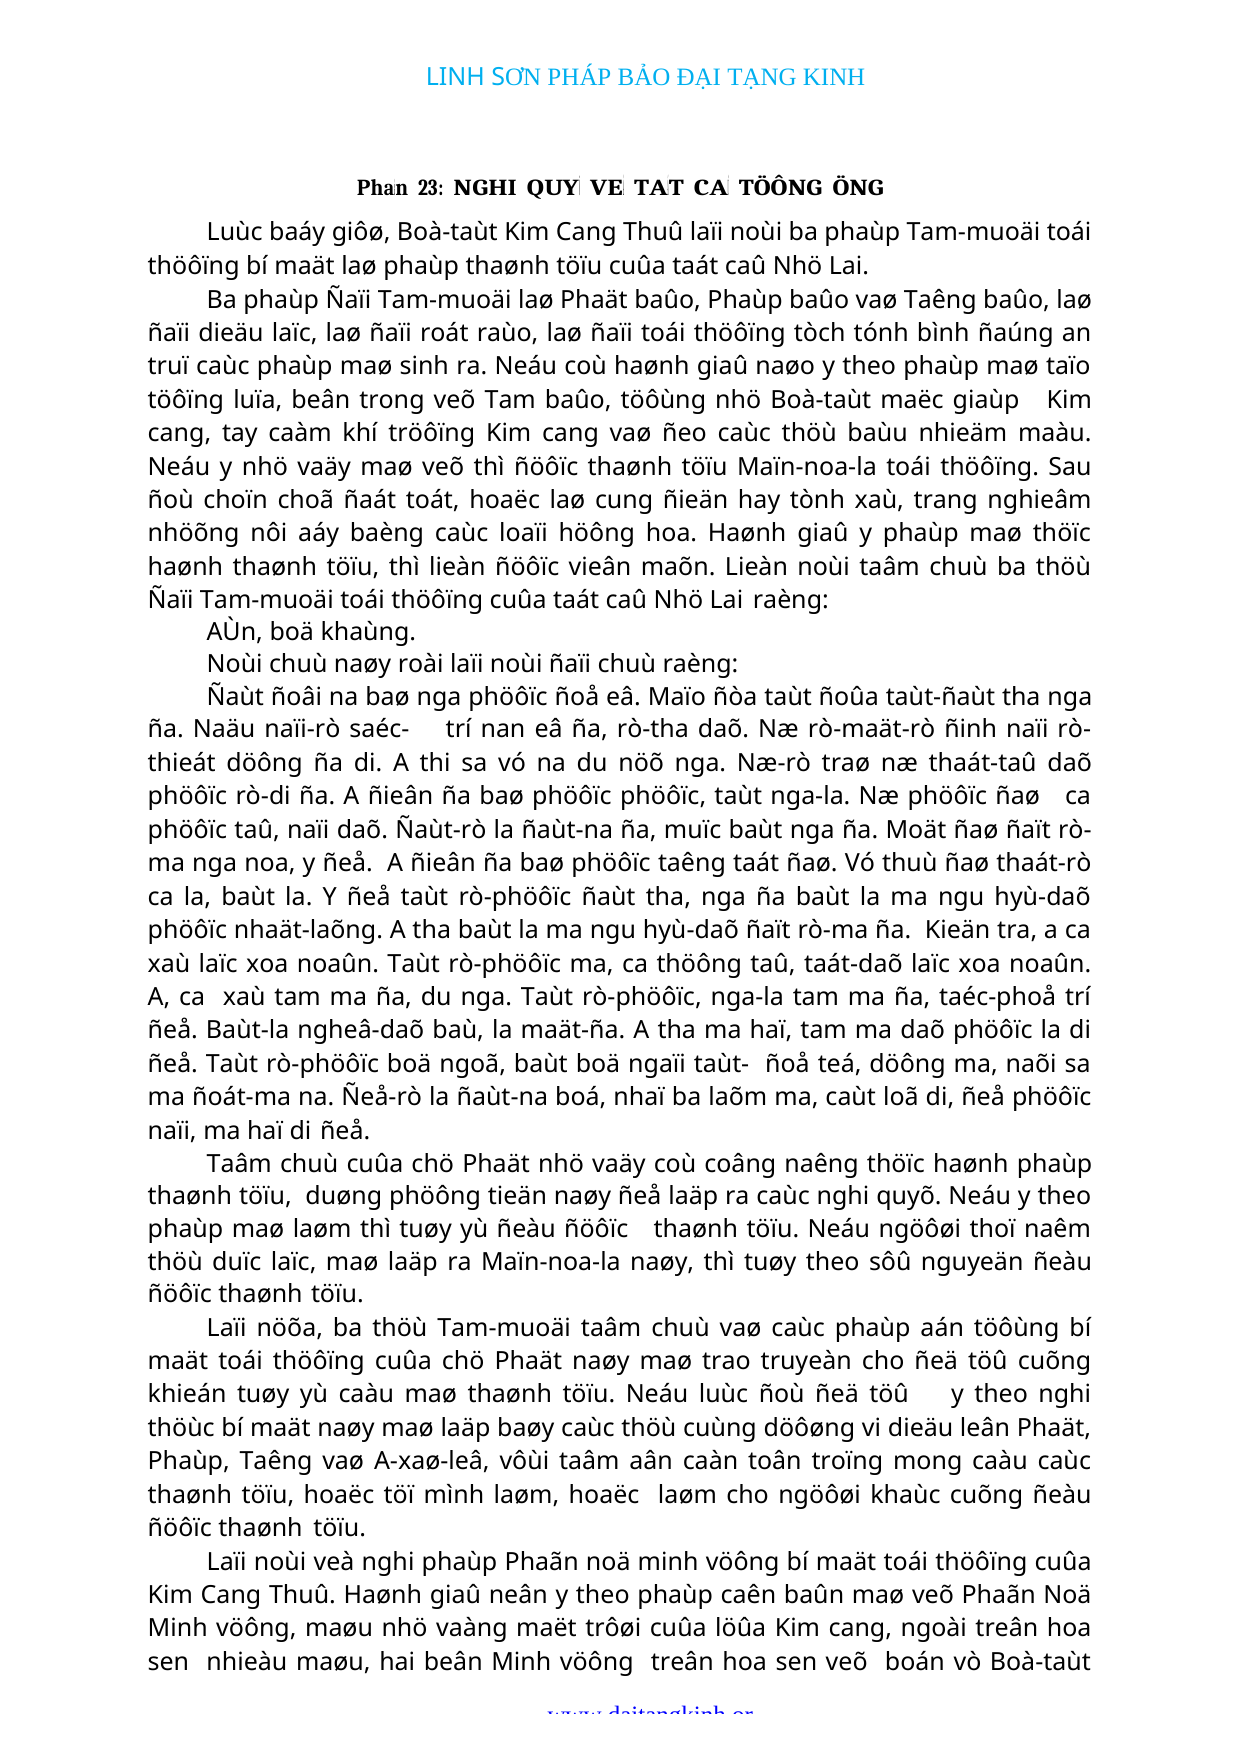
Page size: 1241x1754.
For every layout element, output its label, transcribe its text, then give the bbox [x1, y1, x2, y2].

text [147, 1544, 1093, 1677]
text Phaàn 23: NGHI QUYÕ VEÀ TAÁT CAÛ TÖÔNG ÖNG [348, 175, 892, 201]
text AÙn, boä khaùng. [206, 616, 1105, 647]
text Laïi nöõa, ba thöù Tam-muoäi taâm chuù vaø caùc phaùp aán töôùng bí maät toái thöôïng cuûa chö Phaät naøy maø trao truyeàn cho ñeä töû cuõng khieán tuøy yù caàu maø thaønh töïu. Neáu luùc ñoù ñeä töû y theo nghi thöùc bí maät naøy maø laäp baøy caùc thöù cuùng döôøng vi dieäu leân Phaät, Phaùp, Taêng vaø A-xaø-leâ, vôùi taâm aân caàn toân troïng mong caàu caùc thaønh töïu, hoaëc töï mình laøm, hoaëc laøm cho ngöôøi khaùc cuõng ñeàu ñöôïc thaønh töïu. [147, 1310, 1093, 1544]
text Luùc baáy giôø, Boà-taùt Kim Cang Thuû laïi noùi ba phaùp Tam-muoäi toái thöôïng bí maät laø phaùp thaønh töïu cuûa taát caû Nhö Lai. [147, 213, 1093, 282]
text Noùi chuù naøy roài laïi noùi ñaïi chuù raèng: [206, 647, 1105, 678]
text Ñaùt ñoâi na baø nga phöôïc ñoå eâ. Maïo ñòa taùt ñoûa taùt-ñaùt tha nga ña. Naäu naïi-rò saéc- trí nan eâ ña, rò-tha daõ. Næ rò-maät-rò ñinh naïi rò-thieát döông ña di. A thi sa vó na du nöõ nga. Næ-rò traø næ thaát-taû daõ phöôïc rò-di ña. A ñieân ña baø phöôïc phöôïc, taùt nga-la. Næ phöôïc ñaø ca phöôïc taû, naïi daõ. Ñaùt-rò la ñaùt-na ña, muïc baùt nga ña. Moät ñaø ñaït rò-ma nga noa, y ñeå. A ñieân ña baø phöôïc taêng taát ñaø. Vó thuù ñaø thaát-rò ca la, baùt la. Y ñeå taùt rò-phöôïc ñaùt tha, nga ña baùt la ma ngu hyù-daõ phöôïc nhaät-laõng. A tha baùt la ma ngu hyù-daõ ñaït rò-ma ña. Kieän tra, a ca xaù laïc xoa noaûn. Taùt rò-phöôïc ma, ca thöông taû, taát-daõ laïc xoa noaûn. A, ca xaù tam ma ña, du nga. Taùt rò-phöôïc, nga-la tam ma ña, taéc-phoå trí ñeå. Baùt-la ngheâ-daõ baù, la maät-ña. A tha ma haï, tam ma daõ phöôïc la di ñeå. Taùt rò-phöôïc boä ngoã, baùt boä ngaïi taùt- ñoå teá, döông ma, naõi sa ma ñoát-ma na. Ñeå-rò la ñaùt-na boá, nhaï ba laõm ma, caùt loã di, ñeå phöôïc naïi, ma haï di ñeå. [147, 678, 1093, 1146]
text Ba phaùp Ñaïi Tam-muoäi laø Phaät baûo, Phaùp baûo vaø Taêng baûo, laø ñaïi dieäu laïc, laø ñaïi roát raùo, laø ñaïi toái thöôïng tòch tónh bình ñaúng an truï caùc phaùp maø sinh ra. Neáu coù haønh giaû naøo y theo phaùp maø taïo töôïng luïa, beân trong veõ Tam baûo, töôùng nhö Boà-taùt maëc giaùp Kim cang, tay caàm khí tröôïng Kim cang vaø ñeo caùc thöù baùu nhieäm maàu. Neáu y nhö vaäy maø veõ thì ñöôïc thaønh töïu Maïn-noa-la toái thöôïng. Sau ñoù choïn choã ñaát toát, hoaëc laø cung ñieän hay tònh xaù, trang nghieâm nhöõng nôi aáy baèng caùc loaïi höông hoa. Haønh giaû y phaùp maø thöïc haønh thaønh töïu, thì lieàn ñöôïc vieân maõn. Lieàn noùi taâm chuù ba thöù Ñaïi Tam-muoäi toái thöôïng cuûa taát caû Nhö Lai raèng: [147, 282, 1093, 616]
text Taâm chuù cuûa chö Phaät nhö vaäy coù coâng naêng thöïc haønh phaùp thaønh töïu, duøng phöông tieän naøy ñeå laäp ra caùc nghi quyõ. Neáu y theo phaùp maø laøm thì tuøy yù ñeàu ñöôïc thaønh töïu. Neáu ngöôøi thoï naêm thöù duïc laïc, maø laäp ra Maïn-noa-la naøy, thì tuøy theo sôû nguyeän ñeàu ñöôïc thaønh töïu. [147, 1146, 1093, 1310]
